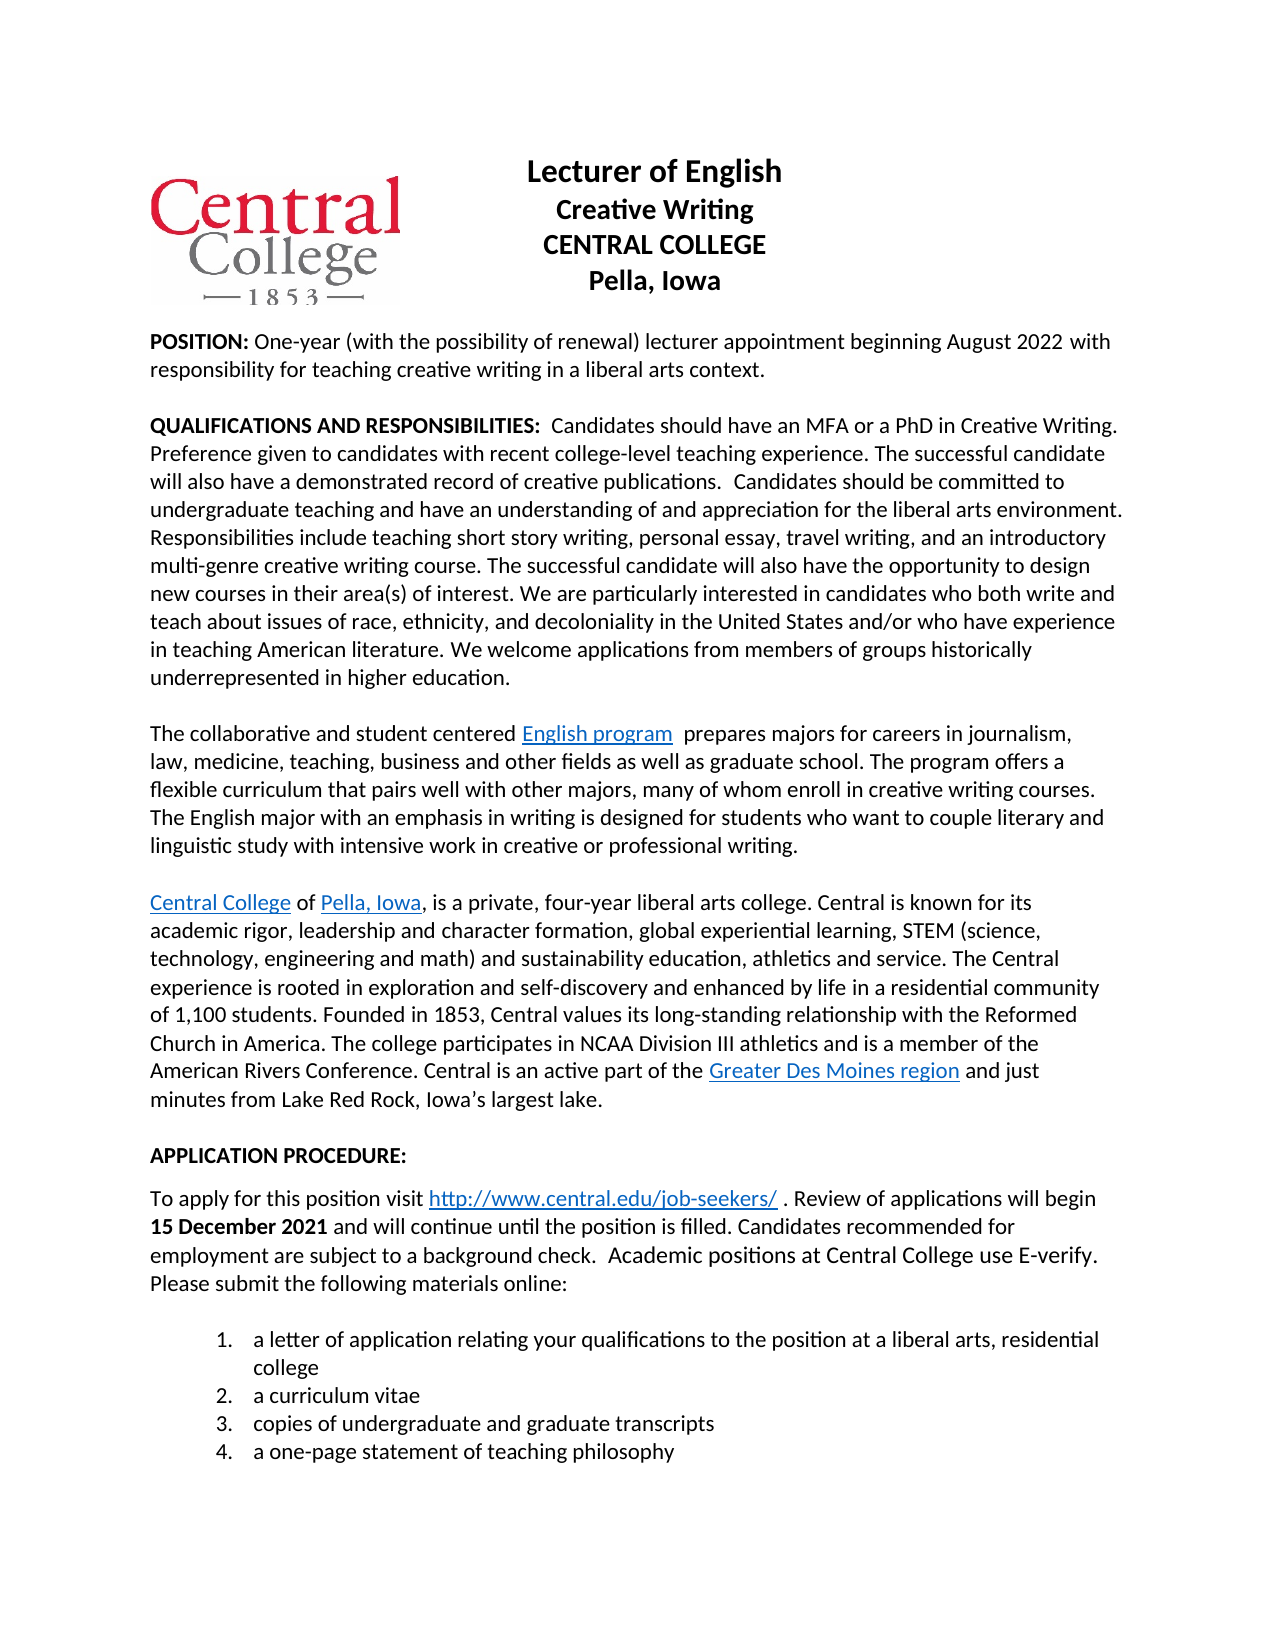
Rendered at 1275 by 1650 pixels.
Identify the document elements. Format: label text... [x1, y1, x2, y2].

text Central College of Pella, Iowa, is a private, four-year liberal arts college. Central is known for its academic rigor, leadership and character formation, global experiential learning, STEM (science, technology, engineering and math) and sustainability education, athletics and service. The Central experience is rooted in exploration and self-discovery and enhanced by life in a residential community of 1,100 students. Founded in 1853, Central values its long-standing relationship with the Reformed Church in America. The college participates in NCAA Division III athletics and is a member of the American Rivers Conference. Central is an active part of the Greater Des Moines region and just minutes from Lake Red Rock, Iowa’s largest lake. [150, 888, 1116, 1113]
picture [150, 176, 400, 304]
text Lecturer of English [150, 150, 891, 191]
text QUALIFICATIONS AND RESPONSIBILITIES: Candidates should have an MFA or a PhD in Creative Writing. Preference given to candidates with recent college-level teaching experience. The successful candidate will also have a demonstrated record of creative publications. Candidates should be committed to undergraduate teaching and have an understanding of and appreciation for the liberal arts environment. Responsibilities include teaching short story writing, personal essay, travel writing, and an introductory multi-genre creative writing course. The successful candidate will also have the opportunity to design new courses in their area(s) of interest. We are particularly interested in candidates who both write and teach about issues of race, ethnicity, and decoloniality in the United States and/or who have experience in teaching American literature. We welcome applications from members of groups historically underrepresented in higher education. [150, 411, 1125, 691]
text APPLICATION PROCEDURE: [150, 1141, 1125, 1169]
text To apply for this position visit http://www.central.edu/job-seekers/ . Review of applications will begin 15 December 2021 and will continue until the position is filled. Candidates recommended for employment are subject to a background check. Academic positions at Central College use E-verify. [150, 1184, 1109, 1269]
list a one-page statement of teaching philosophy [216, 1437, 1125, 1466]
text CENTRAL COLLEGE [400, 226, 891, 262]
list copies of undergraduate and graduate transcripts [216, 1409, 1125, 1437]
text The collaborative and student centered English program prepares majors for careers in journalism, law, medicine, teaching, business and other fields as well as graduate school. The program offers a flexible curriculum that pairs well with other majors, many of whom enroll in creative writing courses. The English major with an emphasis in writing is designed for students who want to couple literary and linguistic study with intensive work in creative or professional writing. [150, 719, 1109, 859]
text Pella, Iowa [400, 262, 891, 298]
text Creative Writing [400, 191, 891, 226]
text Please submit the following materials online: [150, 1269, 1125, 1297]
list a curriculum vitae [216, 1381, 1125, 1409]
text POSITION: One-year (with the possibility of renewal) lecturer appointment beginning August 2022 with responsibility for teaching creative writing in a liberal arts context. [150, 327, 1125, 383]
list a letter of application relating your qualifications to the position at a liberal arts, residential college [216, 1325, 1125, 1381]
